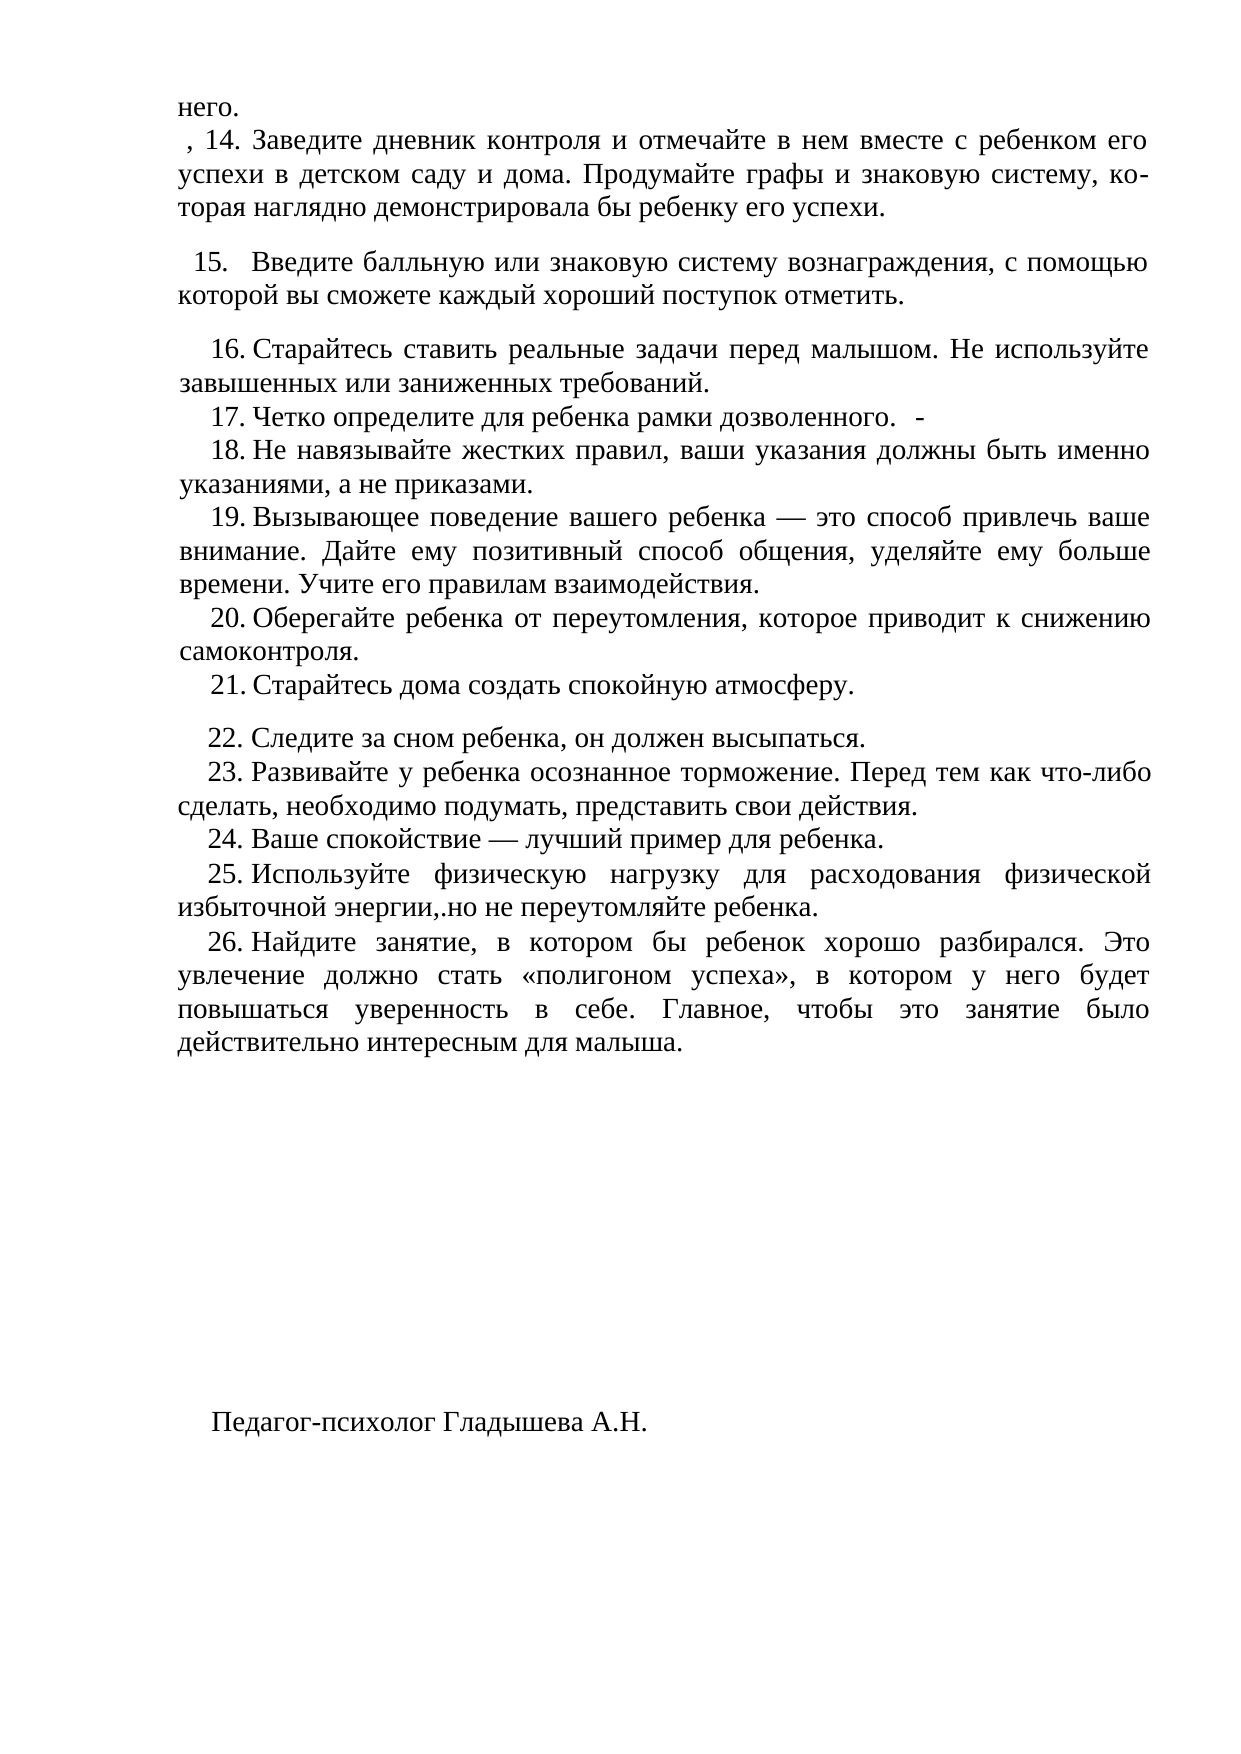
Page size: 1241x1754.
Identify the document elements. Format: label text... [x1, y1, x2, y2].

list Не навязывайте жестких правил, ваши указания должны быть именно указаниями, а не приказами. [179, 432, 1150, 499]
list Старайтесь ставить реальные задачи перед малышом. Не используйте завышенных или заниженных требований. [179, 332, 1150, 399]
list Развивайте у ребенка осознанное торможение. Перед тем как что-либо сделать, необходимо подумать, представить свои действия. [177, 754, 1152, 821]
text , 14. Заведите дневник контроля и отмечайте в нем вместе с ребенком его успехи в детском саду и дома. Продумайте графы и знаковую систему, которая наглядно демонстрировала бы ребенку его успехи. [178, 122, 1149, 223]
list Вызывающее поведение вашего ребенка — это способ привлечь ваше внимание. Дайте ему позитивный способ общения, уделяйте ему больше времени. Учите его правилам взаимодействия. [179, 499, 1151, 600]
text 15. Введите балльную или знаковую систему вознаграждения, с помощью которой вы сможете каждый хороший поступок отметить. [178, 244, 1149, 311]
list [177, 89, 1147, 122]
list Оберегайте ребенка от переутомления, которое приводит к снижению самоконтроля. [179, 600, 1151, 667]
list Найдите занятие, в котором бы ребенок хорошо разбирался. Это увлечение должно стать «полигоном успеха», в котором у него будет повышаться уверенность в себе. Главное, чтобы это занятие было действительно интересным для малыша. [177, 924, 1150, 1058]
list Старайтесь дома создать спокойную атмосферу. [179, 667, 1152, 701]
list Четко определите для ребенка рамки дозволенного. - [179, 399, 1150, 432]
list Следите за сном ребенка, он должен высыпаться. [177, 720, 1151, 753]
text Педагог-психолог Гладышева А.Н. [183, 1404, 1152, 1437]
list Используйте физическую нагрузку для расходования физической избыточной энергии,.но не переутомляйте ребенка. [177, 856, 1151, 923]
list Ваше спокойствие — лучший пример для ребенка. [177, 821, 1151, 855]
